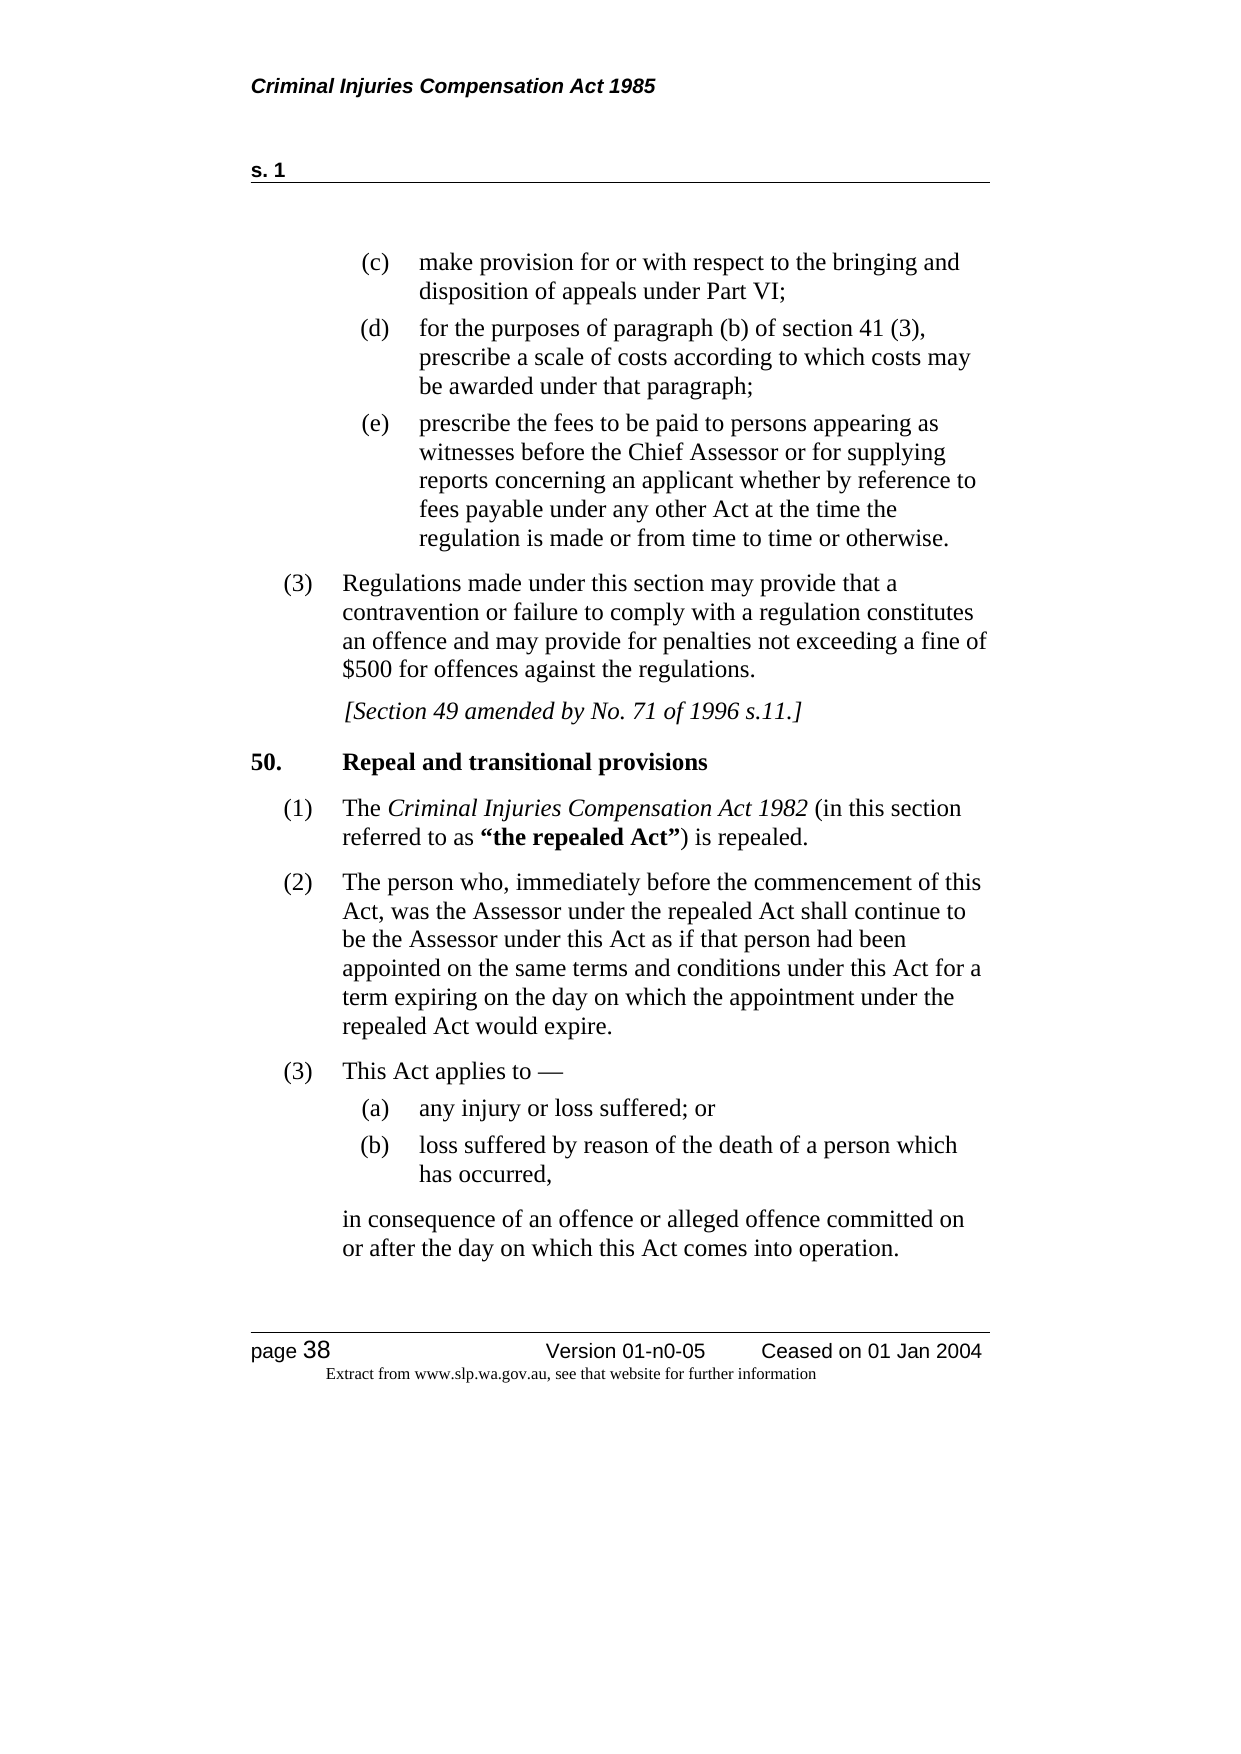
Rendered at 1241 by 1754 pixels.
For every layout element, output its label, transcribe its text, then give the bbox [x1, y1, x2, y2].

text (1) The Criminal Injuries Compensation Act 1982 (in this section referred to as “the repealed Act”) is repealed. [251, 793, 990, 850]
text (b) loss suffered by reason of the death of a person which has occurred, [251, 1130, 990, 1188]
text (d) for the purposes of paragraph (b) of section 41 (3), prescribe a scale of costs according to which costs may be awarded under that paragraph; [251, 313, 990, 399]
subtitle 50. Repeal and transitional provisions [251, 747, 990, 776]
text (a) any injury or loss suffered; or [251, 1093, 990, 1122]
text in consequence of an offence or alleged offence committed on or after the day on which this Act comes into operation. [251, 1204, 990, 1262]
text (c) make provision for or with respect to the bringing and disposition of appeals under Part VI; [251, 247, 990, 305]
text (3) This Act applies to — [251, 1056, 990, 1085]
text [Section 49 amended by No. 71 of 1996 s.11.] [251, 696, 990, 724]
text (e) prescribe the fees to be paid to persons appearing as witnesses before the Chief Assessor or for supplying reports concerning an applicant whether by reference to fees payable under any other Act at the time the regulation is made or from time to time or otherwise. [251, 408, 990, 552]
text (2) The person who, immediately before the commencement of this Act, was the Assessor under the repealed Act shall continue to be the Assessor under this Act as if that person had been appointed on the same terms and conditions under this Act for a term expiring on the day on which the appointment under the repealed Act would expire. [251, 867, 990, 1039]
text (3) Regulations made under this section may provide that a contravention or failure to comply with a regulation constitutes an offence and may provide for penalties not exceeding a fine of $500 for offences against the regulations. [251, 568, 990, 683]
